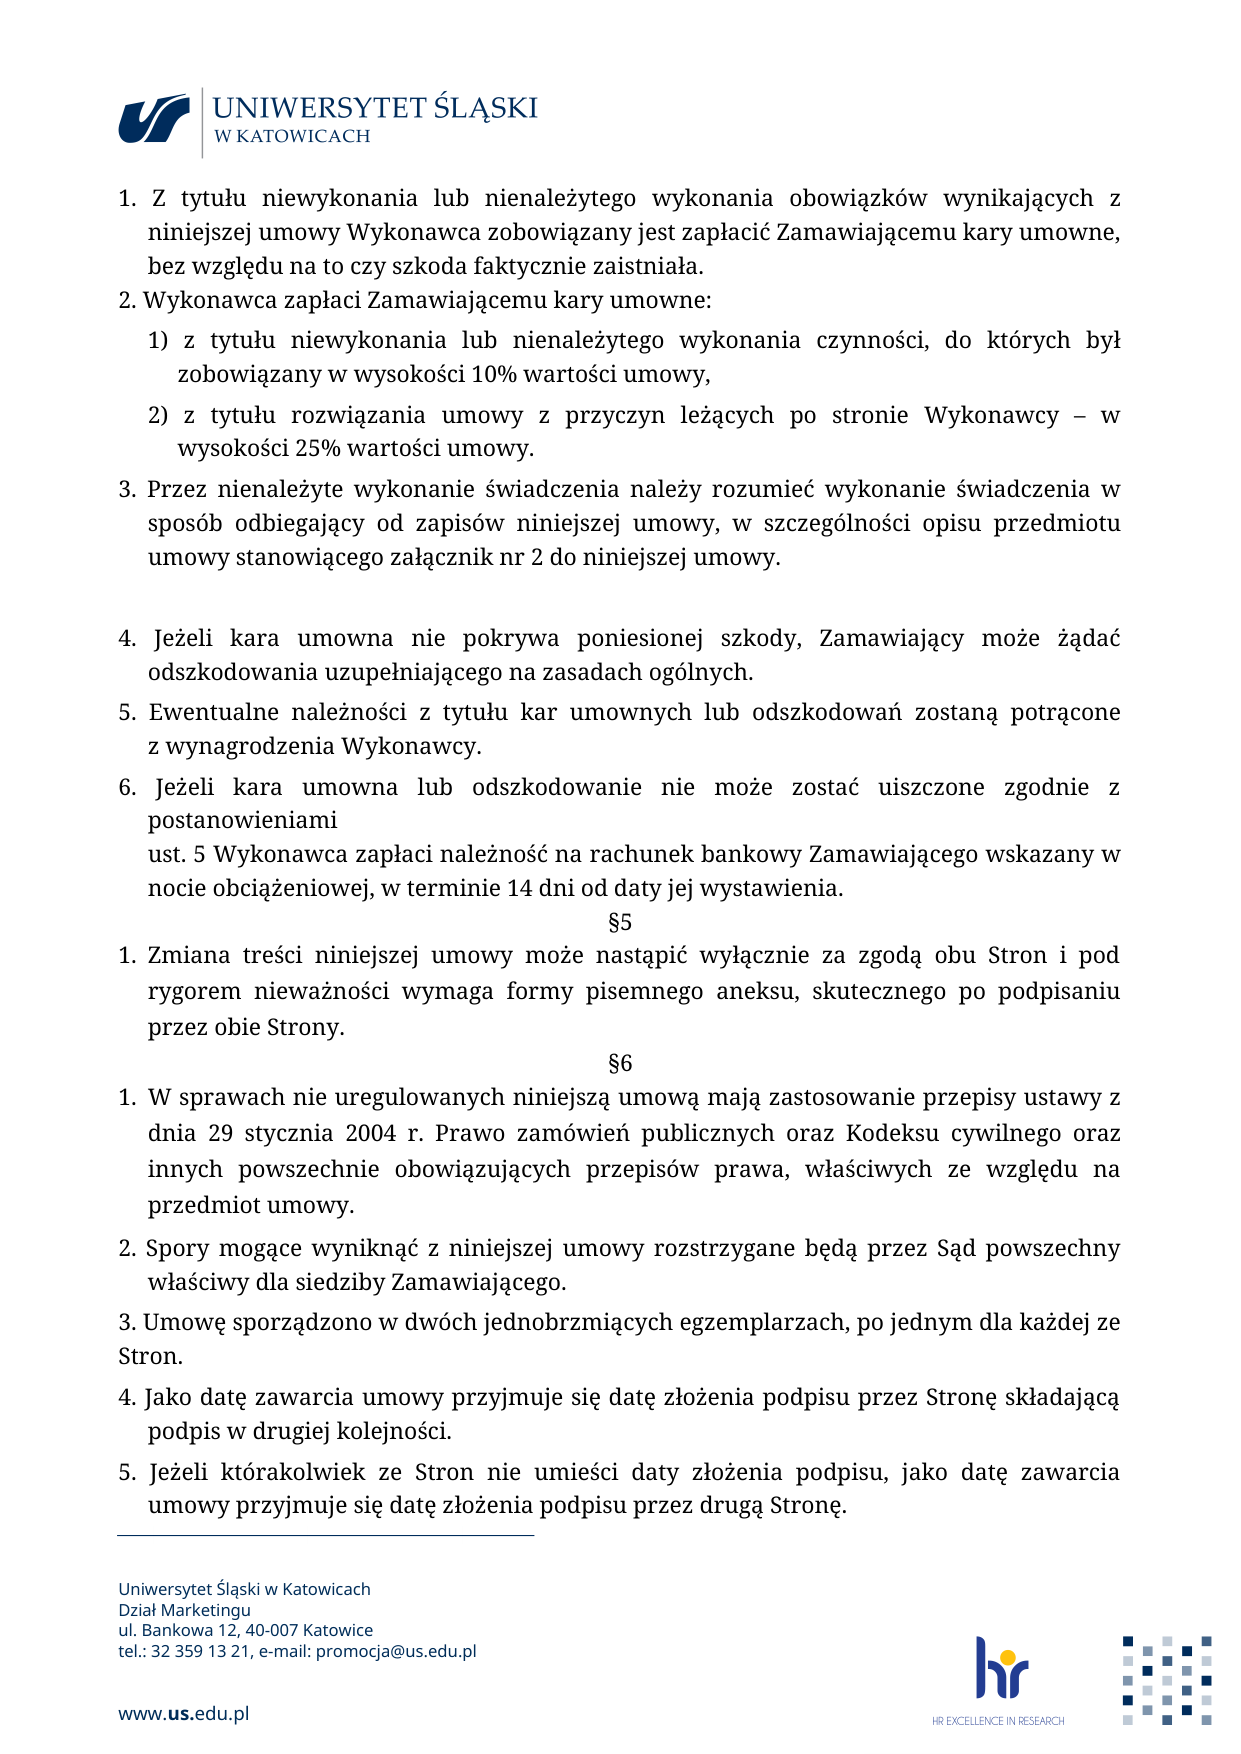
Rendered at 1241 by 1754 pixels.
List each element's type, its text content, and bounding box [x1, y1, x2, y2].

text 2. Spory mogące wyniknąć z niniejszej umowy rozstrzygane będą przez Sąd powszechny właściwy dla siedziby Zamawiającego. [118, 1232, 1122, 1297]
text 1) z tytułu niewykonania lub nienależytego wykonania czynności, do których był zobowiązany w wysokości 10% wartości umowy, [148, 324, 1122, 389]
picture [0, 0, 1241, 194]
text 2) z tytułu rozwiązania umowy z przyczyn leżących po stronie Wykonawcy – w wysokości 25% wartości umowy. [148, 399, 1122, 464]
text §5 [118, 906, 1122, 937]
text 4. Jako datę zawarcia umowy przyjmuje się datę złożenia podpisu przez Stronę składającą podpis w drugiej kolejności. [118, 1381, 1122, 1446]
picture [0, 1526, 535, 1544]
text 4. Jeżeli kara umowna nie pokrywa poniesionej szkody, Zamawiający może żądać odszkodowania uzupełniającego na zasadach ogólnych. [118, 622, 1122, 687]
text 6. Jeżeli kara umowna lub odszkodowanie nie może zostać uiszczone zgodnie z postanowieniami ust. 5 Wykonawca zapłaci należność na rachunek bankowy Zamawiającego wskazany w nocie obciążeniowej, w terminie 14 dni od daty jej wystawienia. [118, 771, 1122, 903]
text 2. Wykonawca zapłaci Zamawiającemu kary umowne: [118, 284, 1122, 315]
list W sprawach nie uregulowanych niniejszą umową mają zastosowanie przepisy ustawy z dnia 29 stycznia 2004 r. Prawo zamówień publicznych oraz Kodeksu cywilnego oraz innych powszechnie obowiązujących przepisów prawa, właściwych ze względu na przedmiot umowy. [118, 1081, 1122, 1220]
list Zmiana treści niniejszej umowy może nastąpić wyłącznie za zgodą obu Stron i pod rygorem nieważności wymaga formy pisemnego aneksu, skutecznego po podpisaniu przez obie Strony. [118, 939, 1122, 1042]
text 3. Umowę sporządzono w dwóch jednobrzmiących egzemplarzach, po jednym dla każdej ze Stron. [118, 1306, 1122, 1371]
text 5. Ewentualne należności z tytułu kar umownych lub odszkodowań zostaną potrącone z wynagrodzenia Wykonawcy. [118, 696, 1122, 761]
text 3. Przez nienależyte wykonanie świadczenia należy rozumieć wykonanie świadczenia w sposób odbiegający od zapisów niniejszej umowy, w szczególności opisu przedmiotu umowy stanowiącego załącznik nr 2 do niniejszej umowy. [118, 473, 1122, 572]
text §6 [118, 1047, 1122, 1078]
text 5. Jeżeli którakolwiek ze Stron nie umieści daty złożenia podpisu, jako datę zawarcia umowy przyjmuje się datę złożenia podpisu przez drugą Stronę. [118, 1455, 1122, 1520]
text 1. Z tytułu niewykonania lub nienależytego wykonania obowiązków wynikających z niniejszej umowy Wykonawca zobowiązany jest zapłacić Zamawiającemu kary umowne, bez względu na to czy szkoda faktycznie zaistniała. [118, 182, 1122, 281]
picture [863, 1509, 1240, 1754]
